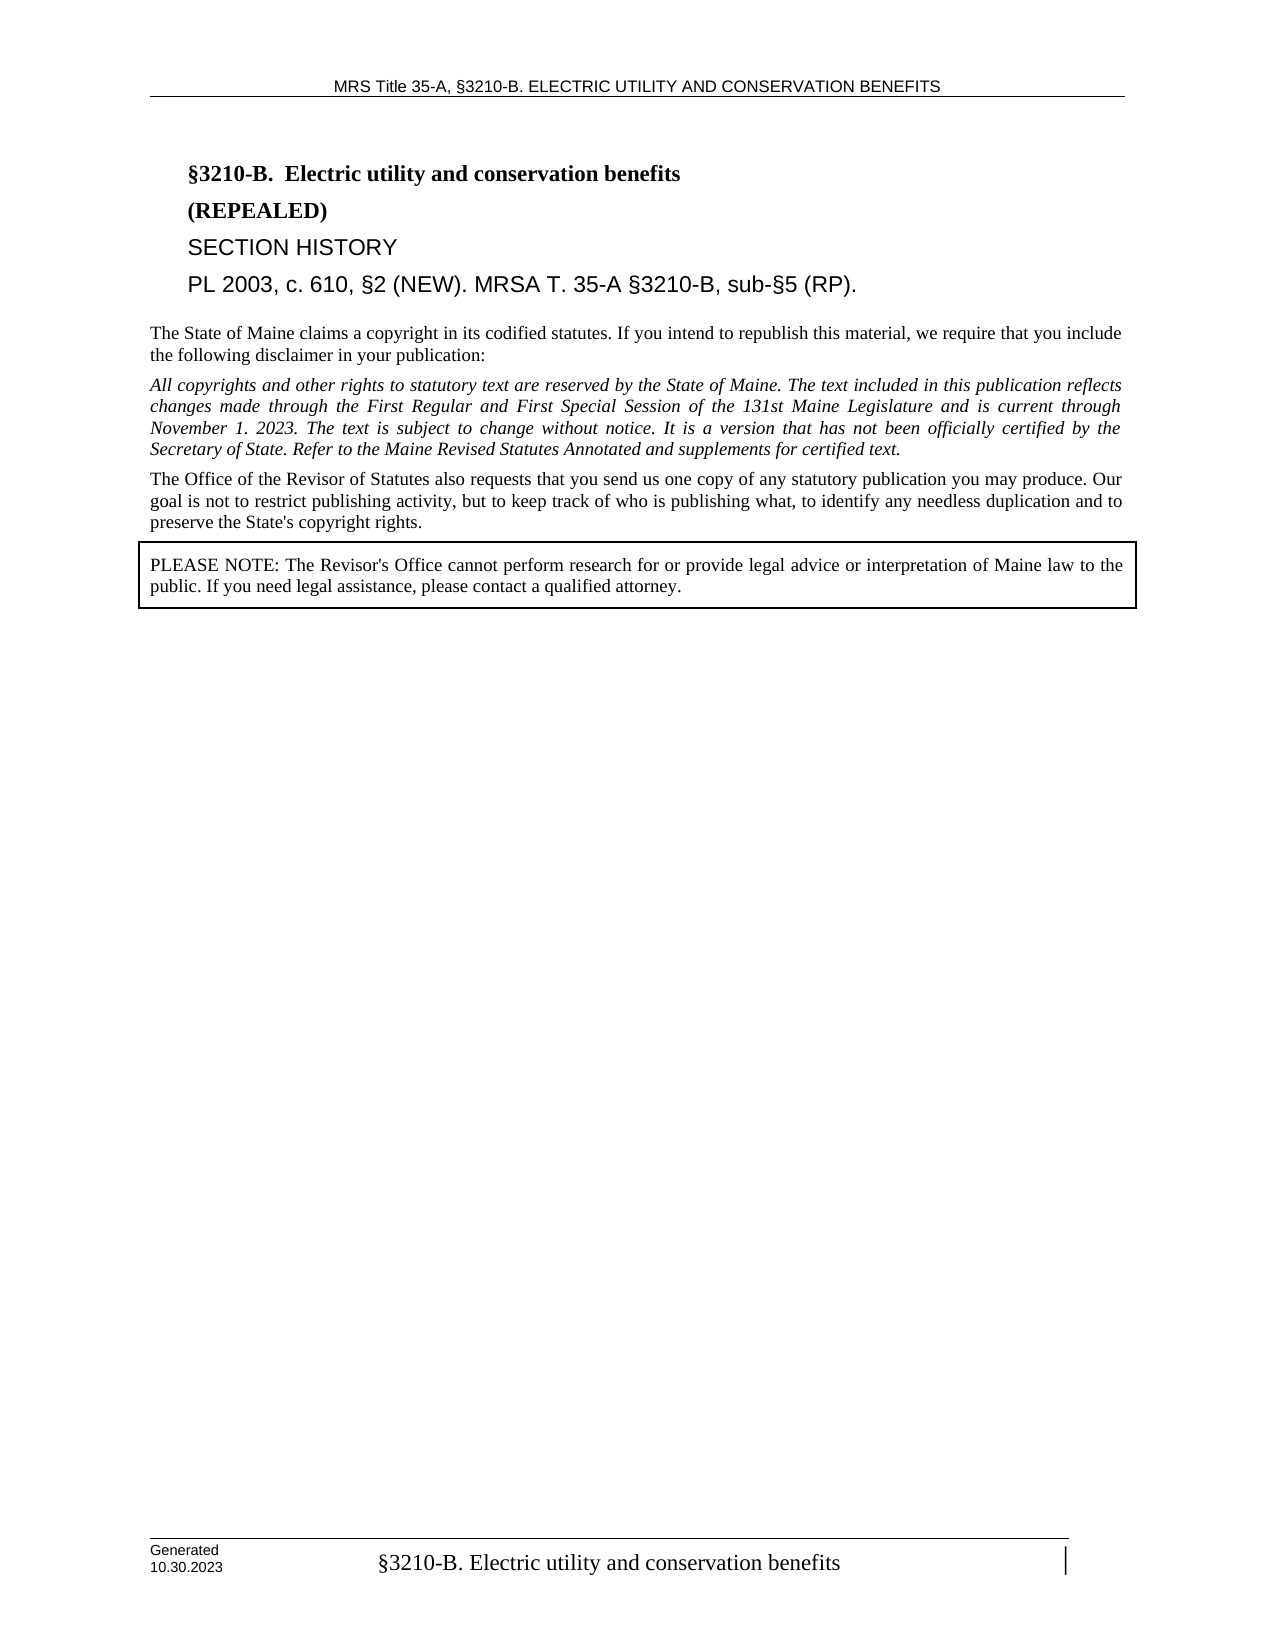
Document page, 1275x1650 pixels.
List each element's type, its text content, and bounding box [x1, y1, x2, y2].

text The Office of the Revisor of Statutes also requests that you send us one copy of any statutory publication you may produce. Our goal is not to restrict publishing activity, but to keep track of who is publishing what, to identify any needless duplication and to preserve the State's copyright rights. [150, 468, 1125, 533]
text All copyrights and other rights to statutory text are reserved by the State of Maine. The text included in this publication reflects changes made through the First Regular and First Special Session of the 131st Maine Legislature and is current through November 1. 2023 . The text is subject to change without notice. It is a version that has not been officially certified by the Secretary of State. Refer to the Maine Revised Statutes Annotated and supplements for certified text. [150, 373, 1125, 460]
text The State of Maine claims a copyright in its codified statutes. If you intend to republish this material, we require that you include the following disclaimer in your publication: [150, 322, 1125, 365]
text §3210-B. Electric utility and conservation benefits [187, 160, 1125, 187]
text (REPEALED) [187, 197, 1125, 223]
text PLEASE NOTE: The Revisor's Office cannot perform research for or provide legal advice or interpretation of Maine law to the public. If you need legal assistance, please contact a qualified attorney. [140, 543, 1135, 607]
text PL 2003, c. 610, §2 (NEW). MRSA T. 35-A §3210-B, sub-§5 (RP). [187, 271, 1125, 297]
text SECTION HISTORY [187, 234, 1125, 260]
